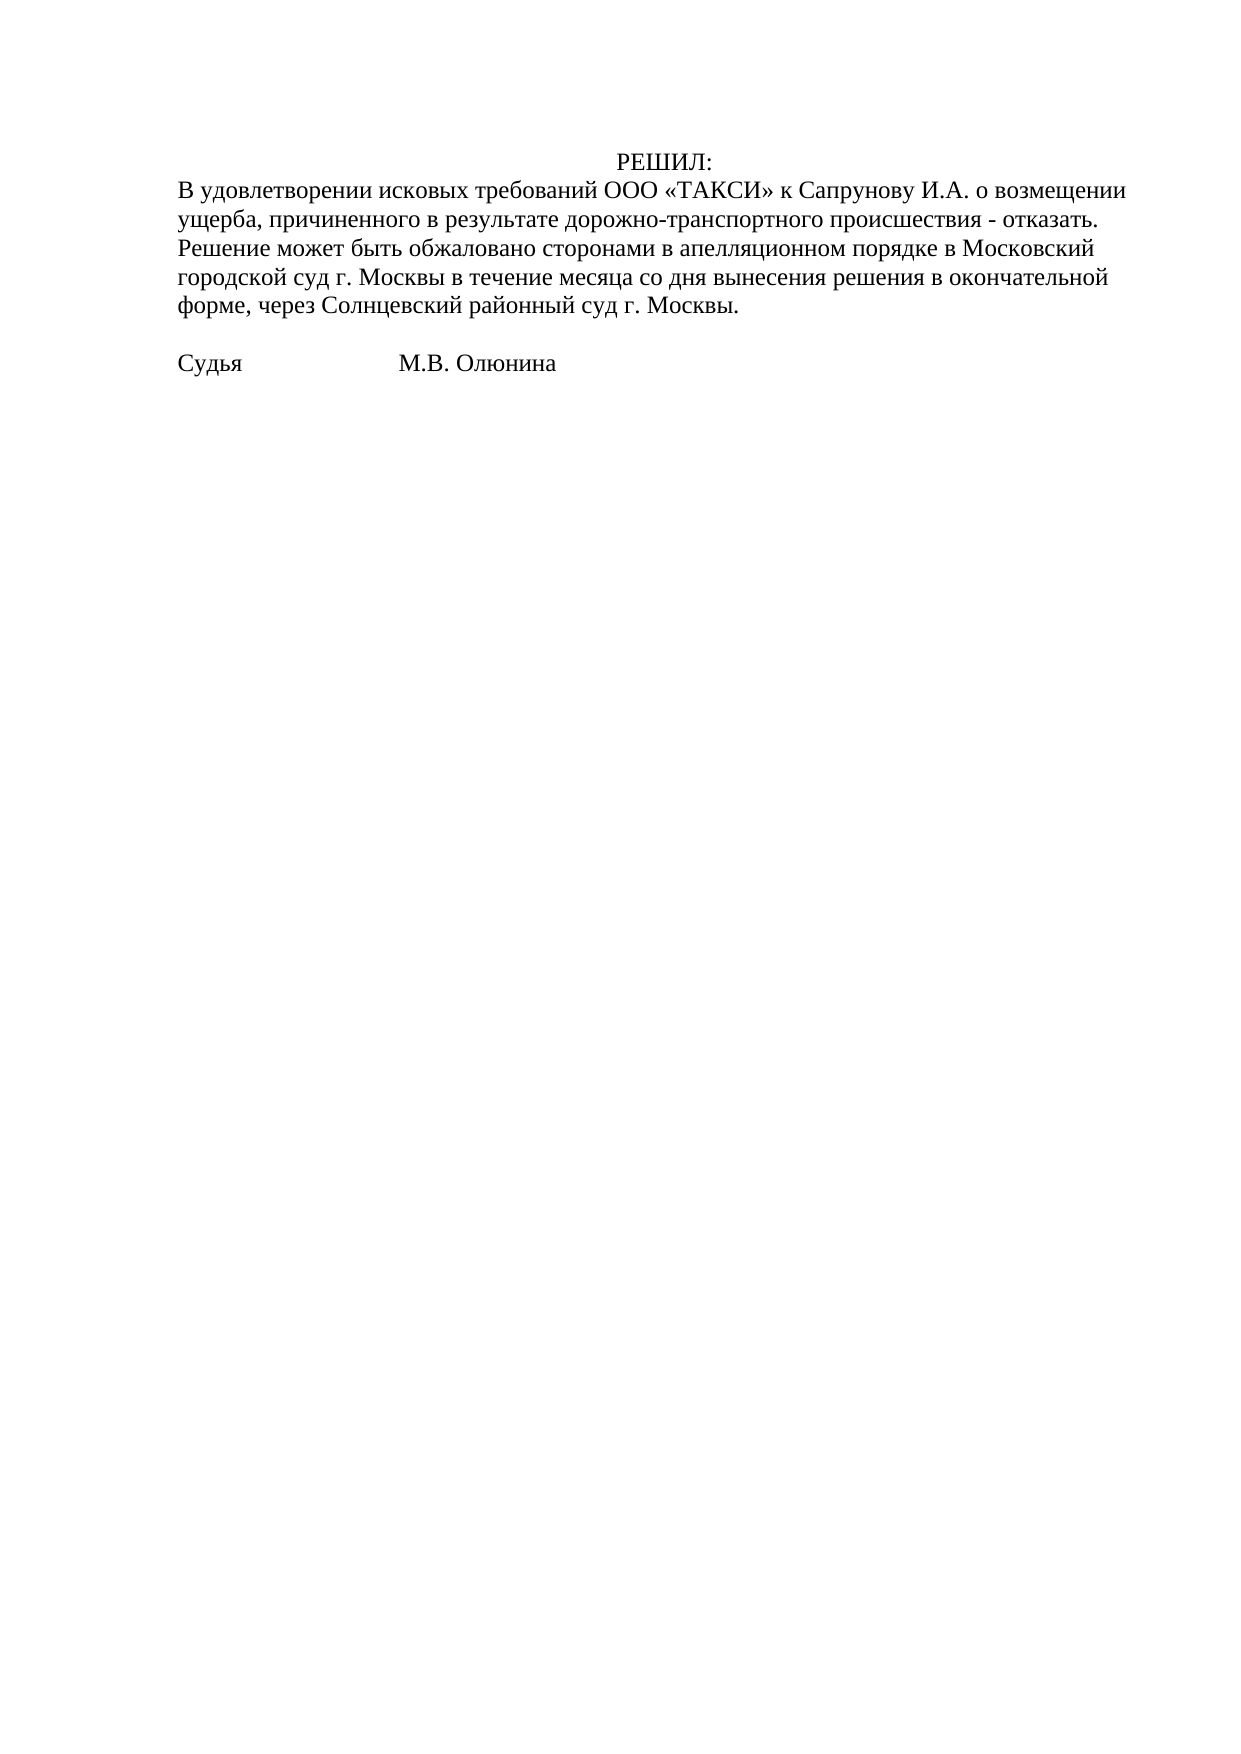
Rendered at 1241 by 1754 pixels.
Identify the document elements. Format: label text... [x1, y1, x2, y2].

text Решение может быть обжаловано сторонами в апелляционном порядке в Московский городской суд г. Москвы в течение месяца со дня вынесения решения в окончательной форме, через Солнцевский районный суд г. Москвы. [177, 233, 1152, 319]
text Судья М.В. Олюнина [177, 348, 1152, 377]
text РЕШИЛ: [177, 147, 1152, 176]
text В удовлетворении исковых требований ООО «ТАКСИ» к Сапрунову И.А. о возмещении ущерба, причиненного в результате дорожно-транспортного происшествия - отказать. [177, 176, 1152, 233]
